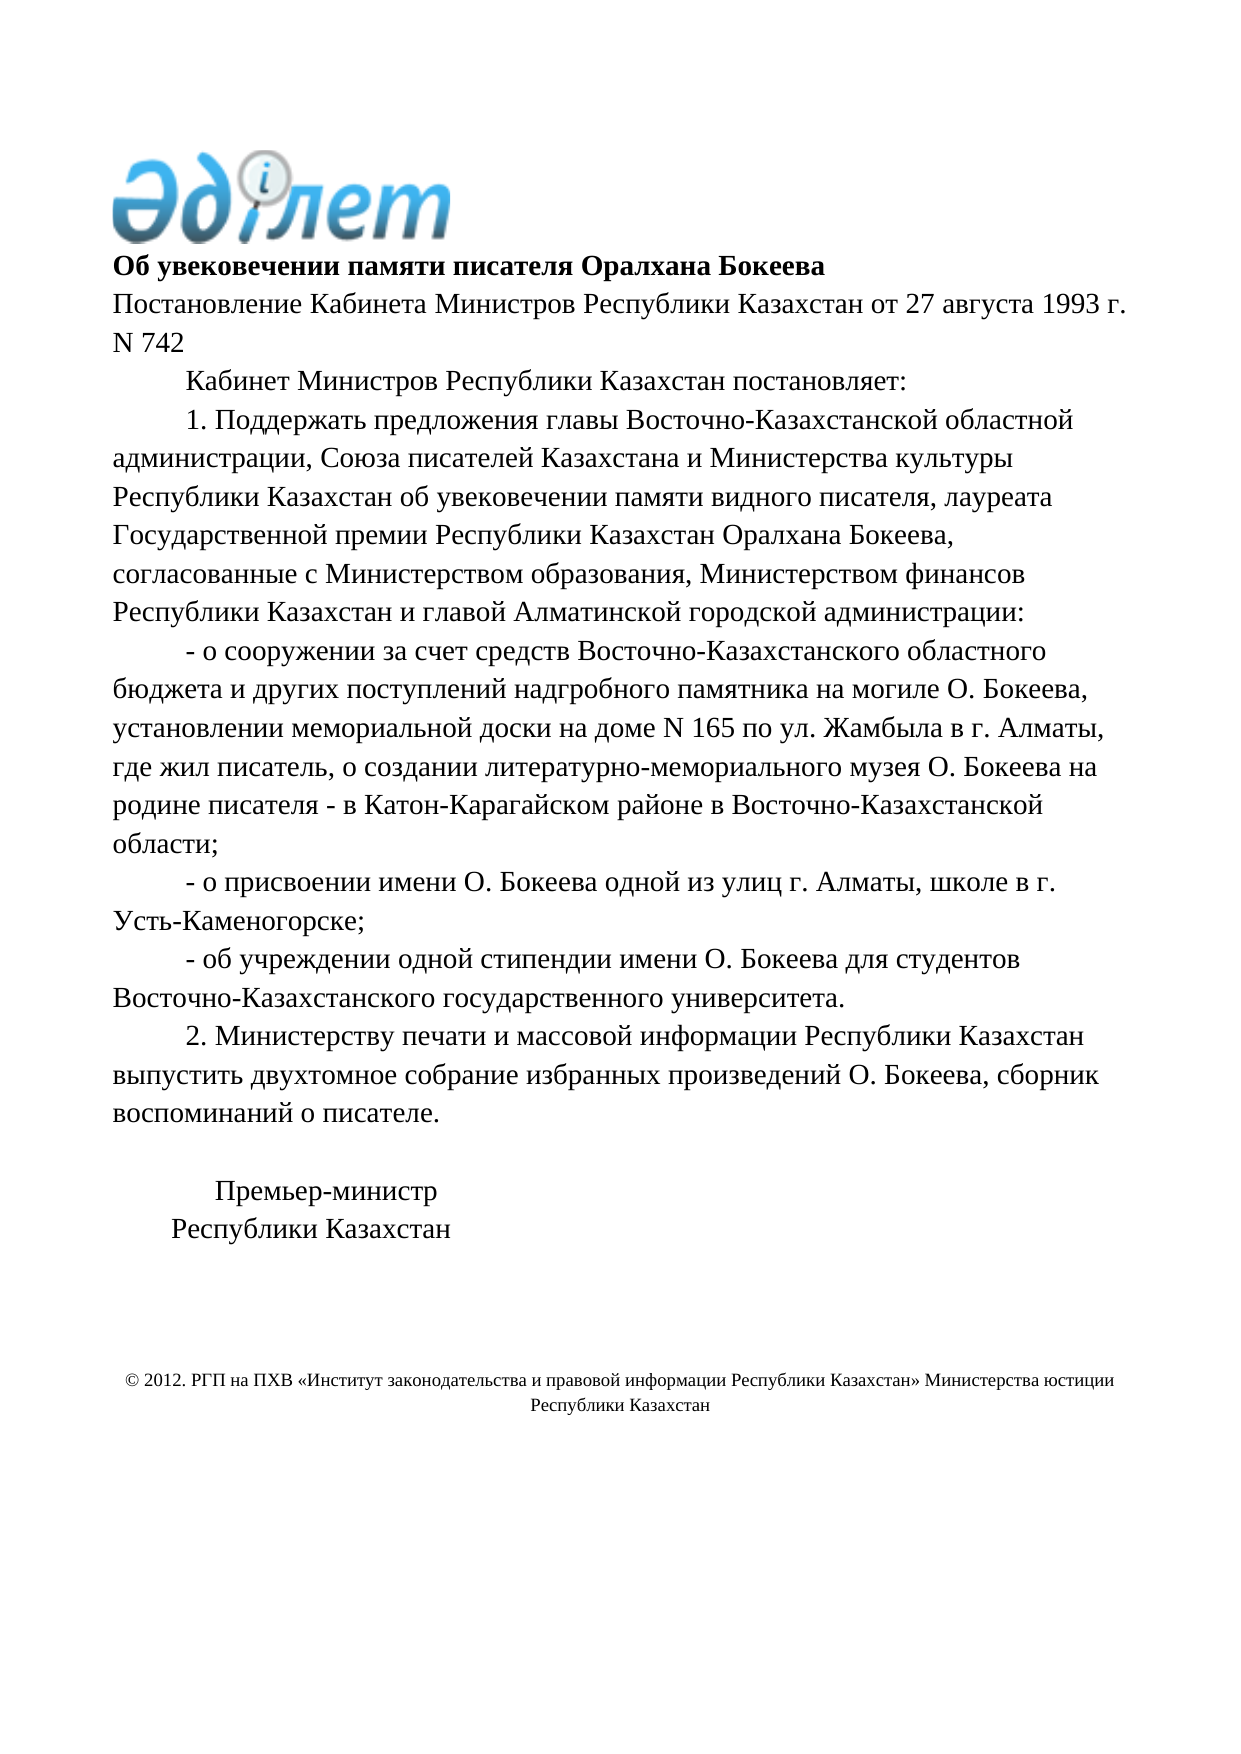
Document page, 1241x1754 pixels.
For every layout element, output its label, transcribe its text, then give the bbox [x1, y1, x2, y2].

text © 2012. РГП на ПХВ «Институт законодательства и правовой информации Республики Казахстан» Министерства юстиции Республики Казахстан [112, 1369, 1128, 1416]
text Об увековечении памяти писателя Оралхана Бокеева [112, 248, 1128, 281]
text Постановление Кабинета Министров Республики Казахстан от 27 августа 1993 г. N 742 [112, 286, 1128, 358]
text Кабинет Министров Республики Казахстан постановляет: 1. Поддержать предложения главы Восточно-Казахстанской областной администрации, Союза писателей Казахстана и Министерства культуры Республики Казахстан об увековечении памяти видного писателя, лауреата Государственной премии Республики Казахстан Оралхана Бокеева, согласованные с Министерством образования, Министерством финансов Республики Казахстан и главой Алматинской городской администрации: - о сооружении за счет средств Восточно-Казахстанского областного бюджета и других поступлений надгробного памятника на могиле О. Бокеева, установлении мемориальной доски на доме N 165 по ул. Жамбыла в г. Алматы, где жил писатель, о создании литературно-мемориального музея О. Бокеева на родине писателя - в Катон-Карагайском районе в Восточно-Казахстанской области; - о присвоении имени О. Бокеева одной из улиц г. Алматы, школе в г. Усть-Каменогорске; - об учреждении одной стипендии имени О. Бокеева для студентов Восточно-Казахстанского государственного университета. 2. Министерству печати и массовой информации Республики Казахстан выпустить двухтомное собрание избранных произведений О. Бокеева, сборник воспоминаний о писателе. Премьер-министр Республики Казахстан [112, 363, 1128, 1275]
picture [112, 150, 451, 244]
